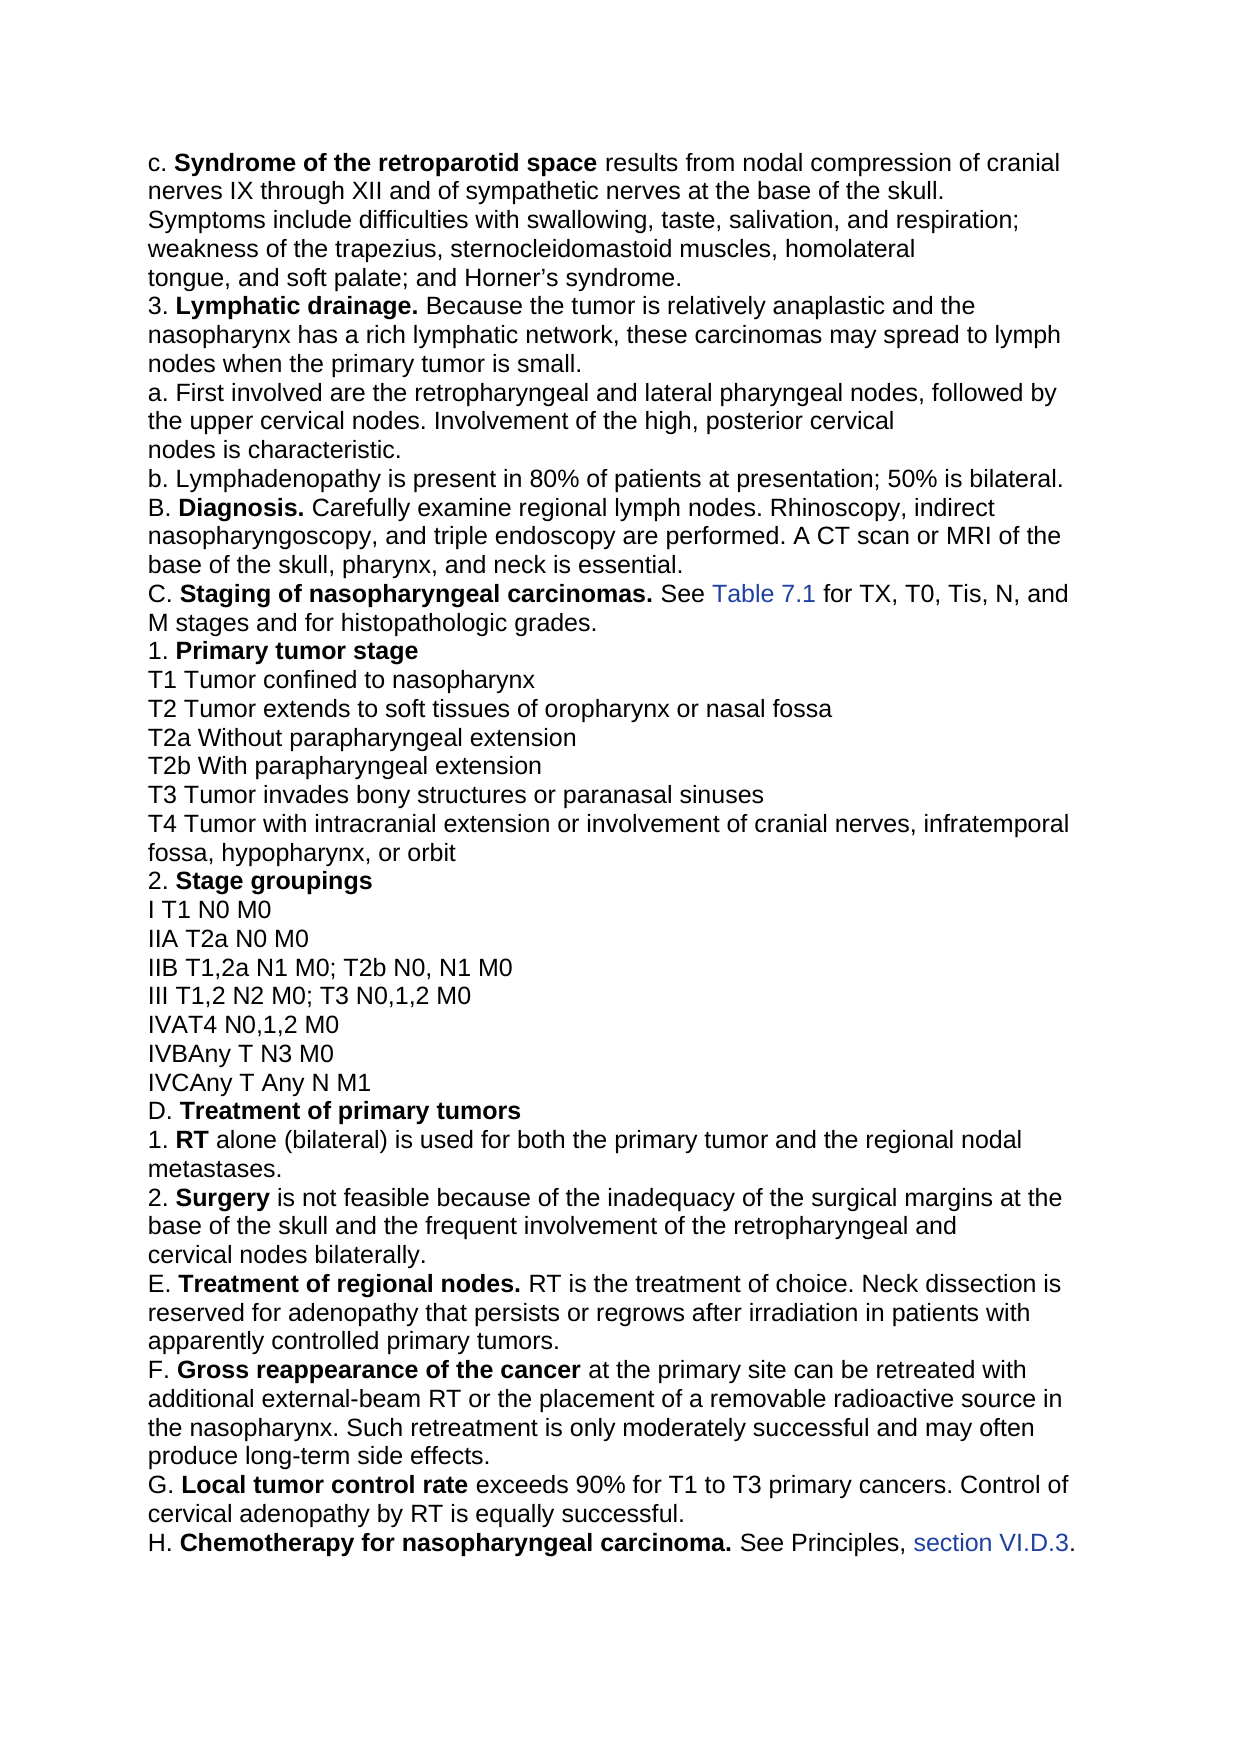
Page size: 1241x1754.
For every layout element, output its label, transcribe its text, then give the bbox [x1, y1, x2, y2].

text T1 Tumor confined to nasopharynx [148, 665, 1093, 694]
text IIA T2a N0 M0 [148, 924, 1093, 953]
text I T1 N0 M0 [148, 895, 1093, 924]
text IVAT4 N0,1,2 M0 [148, 1010, 1093, 1039]
text nodes is characteristic. [148, 435, 1093, 464]
text tongue, and soft palate; and Horner’s syndrome. [148, 263, 1093, 291]
text 2. Surgery is not feasible because of the inadequacy of the surgical margins at the base of the skull and the frequent involvement of the retropharyngeal and [148, 1183, 1093, 1240]
text IVBAny T N3 M0 [148, 1039, 1093, 1068]
text C. Staging of nasopharyngeal carcinomas. See Table 7.1 for TX, T0, Tis, N, and M stages and for histopathologic grades. [148, 579, 1093, 636]
text 1. Primary tumor stage [148, 636, 1093, 665]
text T4 Tumor with intracranial extension or involvement of cranial nerves, infratemporal fossa, hypopharynx, or orbit [148, 809, 1093, 866]
text the nasopharynx. Such retreatment is only moderately successful and may often produce long-term side effects. [148, 1413, 1093, 1470]
text IVCAny T Any N M1 [148, 1068, 1093, 1096]
text IIB T1,2a N1 M0; T2b N0, N1 M0 [148, 953, 1093, 981]
text Symptoms include difficulties with swallowing, taste, salivation, and respiration; weakness of the trapezius, sternocleidomastoid muscles, homolateral [148, 205, 1093, 263]
text a. First involved are the retropharyngeal and lateral pharyngeal nodes, followed by the upper cervical nodes. Involvement of the high, posterior cervical [148, 378, 1093, 435]
text G. Local tumor control rate exceeds 90% for T1 to T3 primary cancers. Control of cervical adenopathy by RT is equally successful. [148, 1470, 1093, 1528]
text H. Chemotherapy for nasopharyngeal carcinoma. See Principles, section VI.D.3. [148, 1528, 1093, 1556]
text c. Syndrome of the retroparotid space results from nodal compression of cranial nerves IX through XII and of sympathetic nerves at the base of the skull. [148, 148, 1093, 205]
text base of the skull, pharynx, and neck is essential. [148, 550, 1093, 579]
text T2 Tumor extends to soft tissues of oropharynx or nasal fossa [148, 694, 1093, 723]
text E. Treatment of regional nodes. RT is the treatment of choice. Neck dissection is reserved for adenopathy that persists or regrows after irradiation in patients with [148, 1269, 1093, 1326]
text apparently controlled primary tumors. [148, 1326, 1093, 1355]
text F. Gross reappearance of the cancer at the primary site can be retreated with additional external-beam RT or the placement of a removable radioactive source in [148, 1355, 1093, 1413]
text D. Treatment of primary tumors [148, 1096, 1093, 1125]
text 1. RT alone (bilateral) is used for both the primary tumor and the regional nodal metastases. [148, 1125, 1093, 1183]
text III T1,2 N2 M0; T3 N0,1,2 M0 [148, 981, 1093, 1010]
text b. Lymphadenopathy is present in 80% of patients at presentation; 50% is bilateral. [148, 464, 1093, 493]
text 2. Stage groupings [148, 866, 1093, 895]
text T2b With parapharyngeal extension [148, 751, 1093, 780]
text nodes when the primary tumor is small. [148, 349, 1093, 378]
text cervical nodes bilaterally. [148, 1240, 1093, 1269]
text T2a Without parapharyngeal extension [148, 723, 1093, 751]
text 3. Lymphatic drainage. Because the tumor is relatively anaplastic and the nasopharynx has a rich lymphatic network, these carcinomas may spread to lymph [148, 291, 1093, 349]
text T3 Tumor invades bony structures or paranasal sinuses [148, 780, 1093, 809]
text B. Diagnosis. Carefully examine regional lymph nodes. Rhinoscopy, indirect nasopharyngoscopy, and triple endoscopy are performed. A CT scan or MRI of the [148, 493, 1093, 550]
